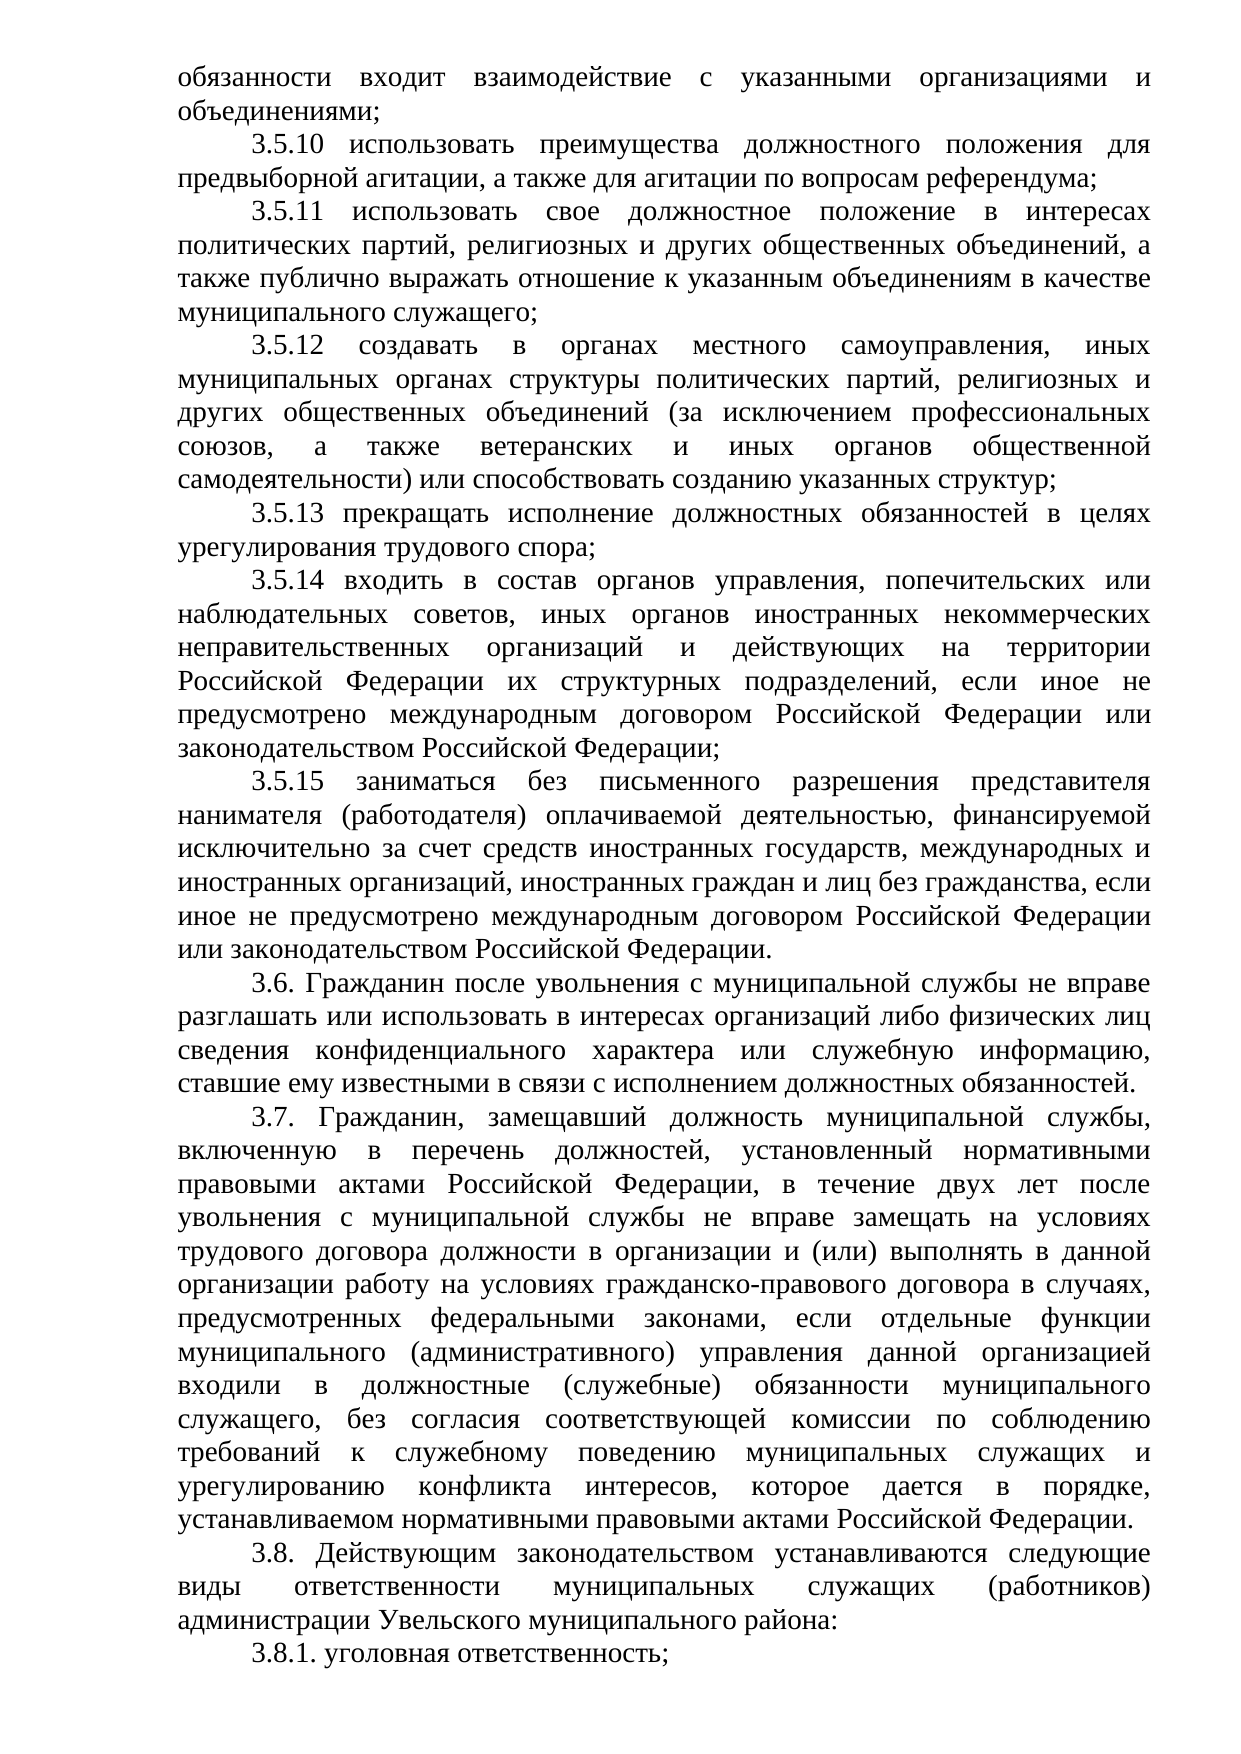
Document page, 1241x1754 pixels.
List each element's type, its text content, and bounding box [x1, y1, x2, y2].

text 3.5.13 прекращать исполнение должностных обязанностей в целях урегулирования трудового спора; [177, 495, 1152, 562]
text 3.5.14 входить в состав органов управления, попечительских или наблюдательных советов, иных органов иностранных некоммерческих неправительственных организаций и действующих на территории Российской Федерации их структурных подразделений, если иное не предусмотрено международным договором Российской Федерации или законодательством Российской Федерации; [177, 562, 1152, 763]
text 3.8. Действующим законодательством устанавливаются следующие виды ответственности муниципальных служащих (работников) администрации Увельского муниципального района: [177, 1535, 1152, 1636]
text 3.8.1. уголовная ответственность; [177, 1636, 1152, 1669]
text 3.5.12 создавать в органах местного самоуправления, иных муниципальных органах структуры политических партий, религиозных и других общественных объединений (за исключением профессиональных союзов, а также ветеранских и иных органов общественной самодеятельности) или способствовать созданию указанных структур; [177, 327, 1152, 495]
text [177, 59, 1152, 126]
text 3.5.11 использовать свое должностное положение в интересах политических партий, религиозных и других общественных объединений, а также публично выражать отношение к указанным объединениям в качестве муниципального служащего; [177, 193, 1152, 327]
text 3.7. Гражданин, замещавший должность муниципальной службы, включенную в перечень должностей, установленный нормативными правовыми актами Российской Федерации, в течение двух лет после увольнения с муниципальной службы не вправе замещать на условиях трудового договора должности в организации и (или) выполнять в данной организации работу на условиях гражданско-правового договора в случаях, предусмотренных федеральными законами, если отдельные функции муниципального (административного) управления данной организацией входили в должностные (служебные) обязанности муниципального служащего, без согласия соответствующей комиссии по соблюдению требований к служебному поведению муниципальных служащих и урегулированию конфликта интересов, которое дается в порядке, устанавливаемом нормативными правовыми актами Российской Федерации. [177, 1099, 1152, 1535]
text 3.6. Гражданин после увольнения с муниципальной службы не вправе разглашать или использовать в интересах организаций либо физических лиц сведения конфиденциального характера или служебную информацию, ставшие ему известными в связи с исполнением должностных обязанностей. [177, 965, 1152, 1099]
text 3.5.10 использовать преимущества должностного положения для предвыборной агитации, а также для агитации по вопросам референдума; [177, 126, 1152, 193]
text 3.5.15 заниматься без письменного разрешения представителя нанимателя (работодателя) оплачиваемой деятельностью, финансируемой исключительно за счет средств иностранных государств, международных и иностранных организаций, иностранных граждан и лиц без гражданства, если иное не предусмотрено международным договором Российской Федерации или законодательством Российской Федерации. [177, 763, 1152, 965]
